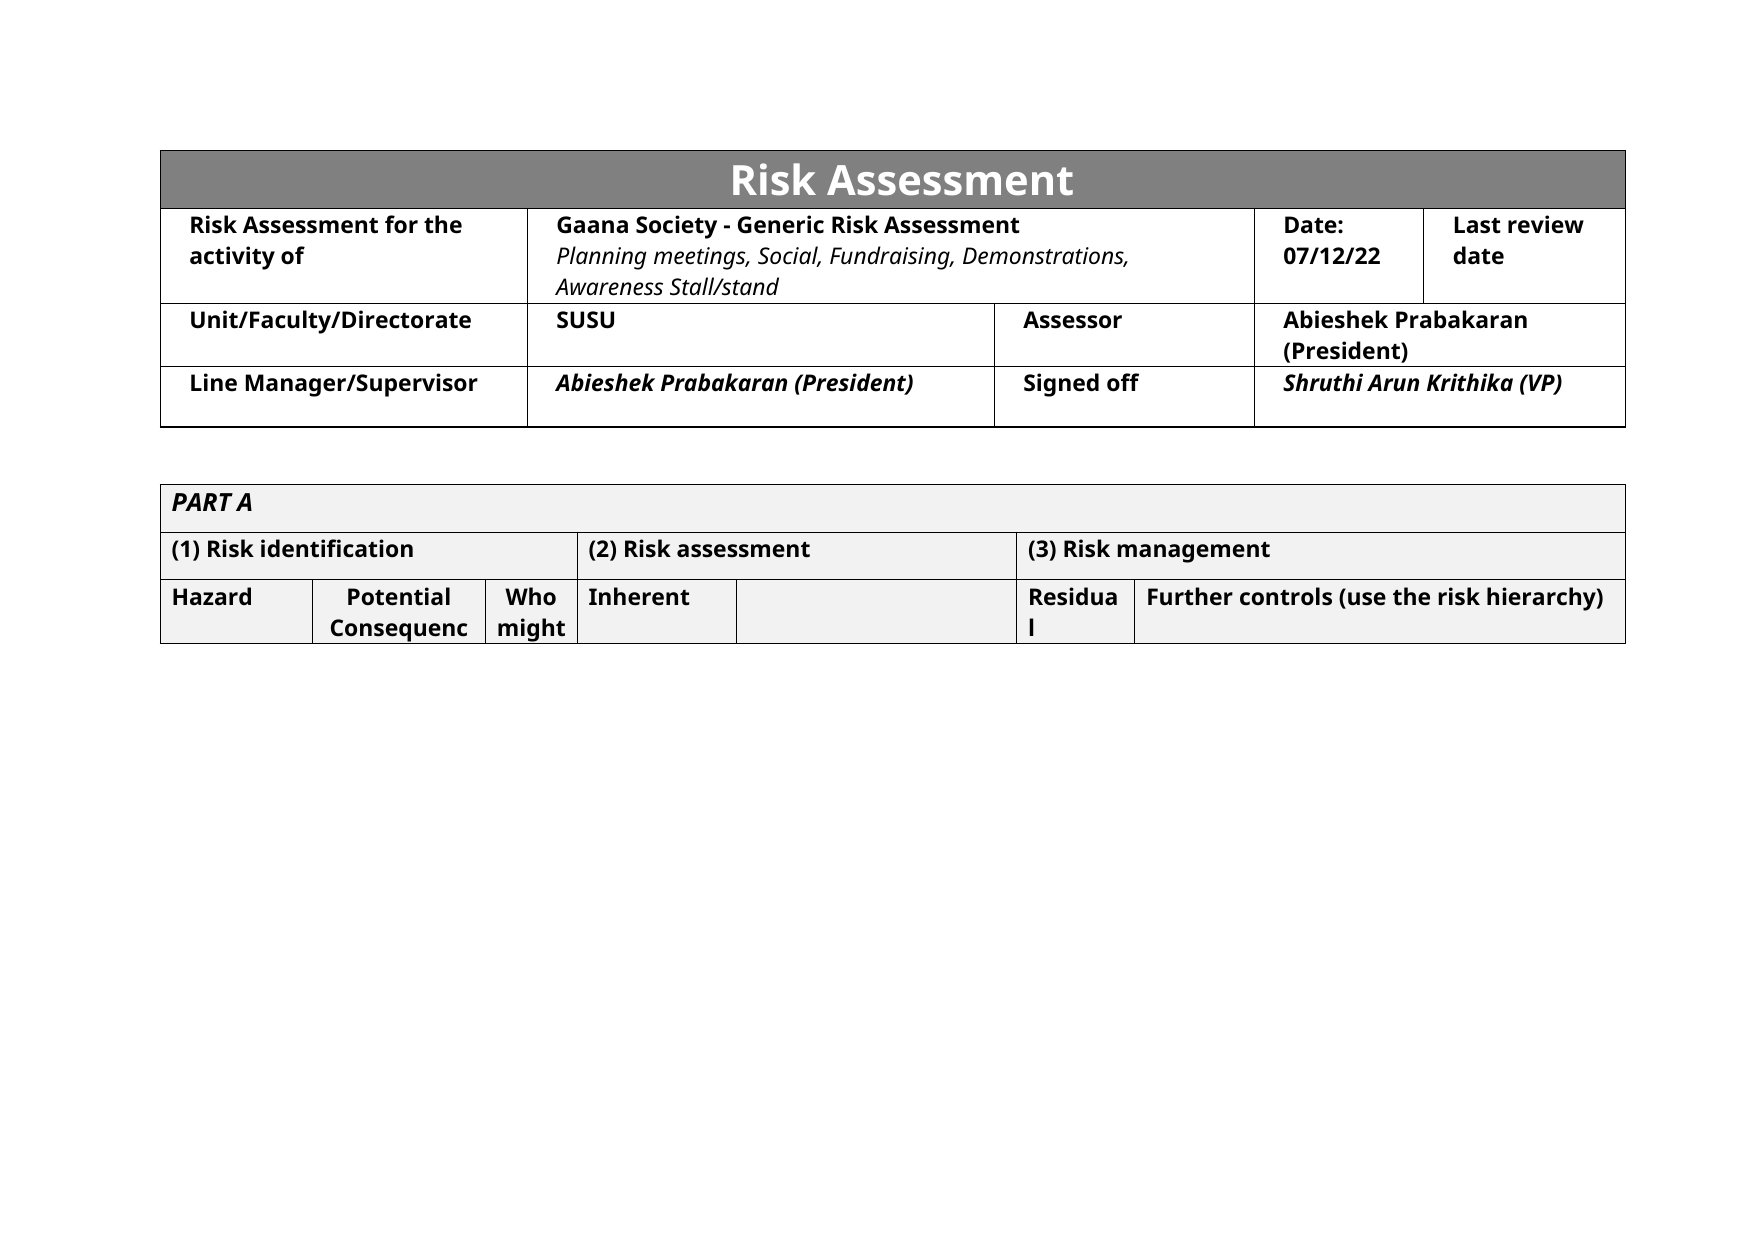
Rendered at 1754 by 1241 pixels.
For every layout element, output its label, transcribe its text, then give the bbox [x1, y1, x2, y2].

table_cell SUSU [528, 304, 994, 366]
table_cell Line Manager/Supervisor [161, 367, 527, 426]
table_cell Potential Consequences [313, 580, 485, 643]
table_header Risk Assessment [161, 151, 1625, 208]
table_cell Date: 07/12/22 [1255, 209, 1423, 303]
table_cell Unit/Faculty/Directorate [161, 304, 527, 366]
table_cell Hazard [161, 580, 312, 643]
table_cell Risk Assessment for the activity of [161, 209, 527, 303]
table_cell Further controls (use the risk hierarchy) [1135, 580, 1625, 643]
table_cell Last review date [1424, 209, 1625, 303]
table_cell (3) Risk management [1017, 533, 1625, 579]
table_cell Abieshek Prabakaran (President) [1255, 304, 1625, 366]
table_header PART A [161, 485, 1625, 532]
table_cell Signed off [995, 367, 1254, 426]
table_cell [737, 580, 1016, 643]
table_cell Shruthi Arun Krithika (VP) [1255, 367, 1625, 426]
table_cell Gaana Society - Generic Risk Assessment Planning meetings, Social, Fundraising, Demonstrations, Awareness Stall/stand [528, 209, 1254, 303]
table_cell (1) Risk identification [161, 533, 577, 579]
table_cell Abieshek Prabakaran (President) [528, 367, 994, 426]
table_cell Who might be harmed (user; those nearby; those in the vicinity; members of the public) [486, 580, 577, 643]
table_cell Residual [1017, 580, 1134, 643]
table_cell Inherent [578, 580, 736, 643]
table_cell (2) Risk assessment [578, 533, 1016, 579]
table_cell Assessor [995, 304, 1254, 366]
